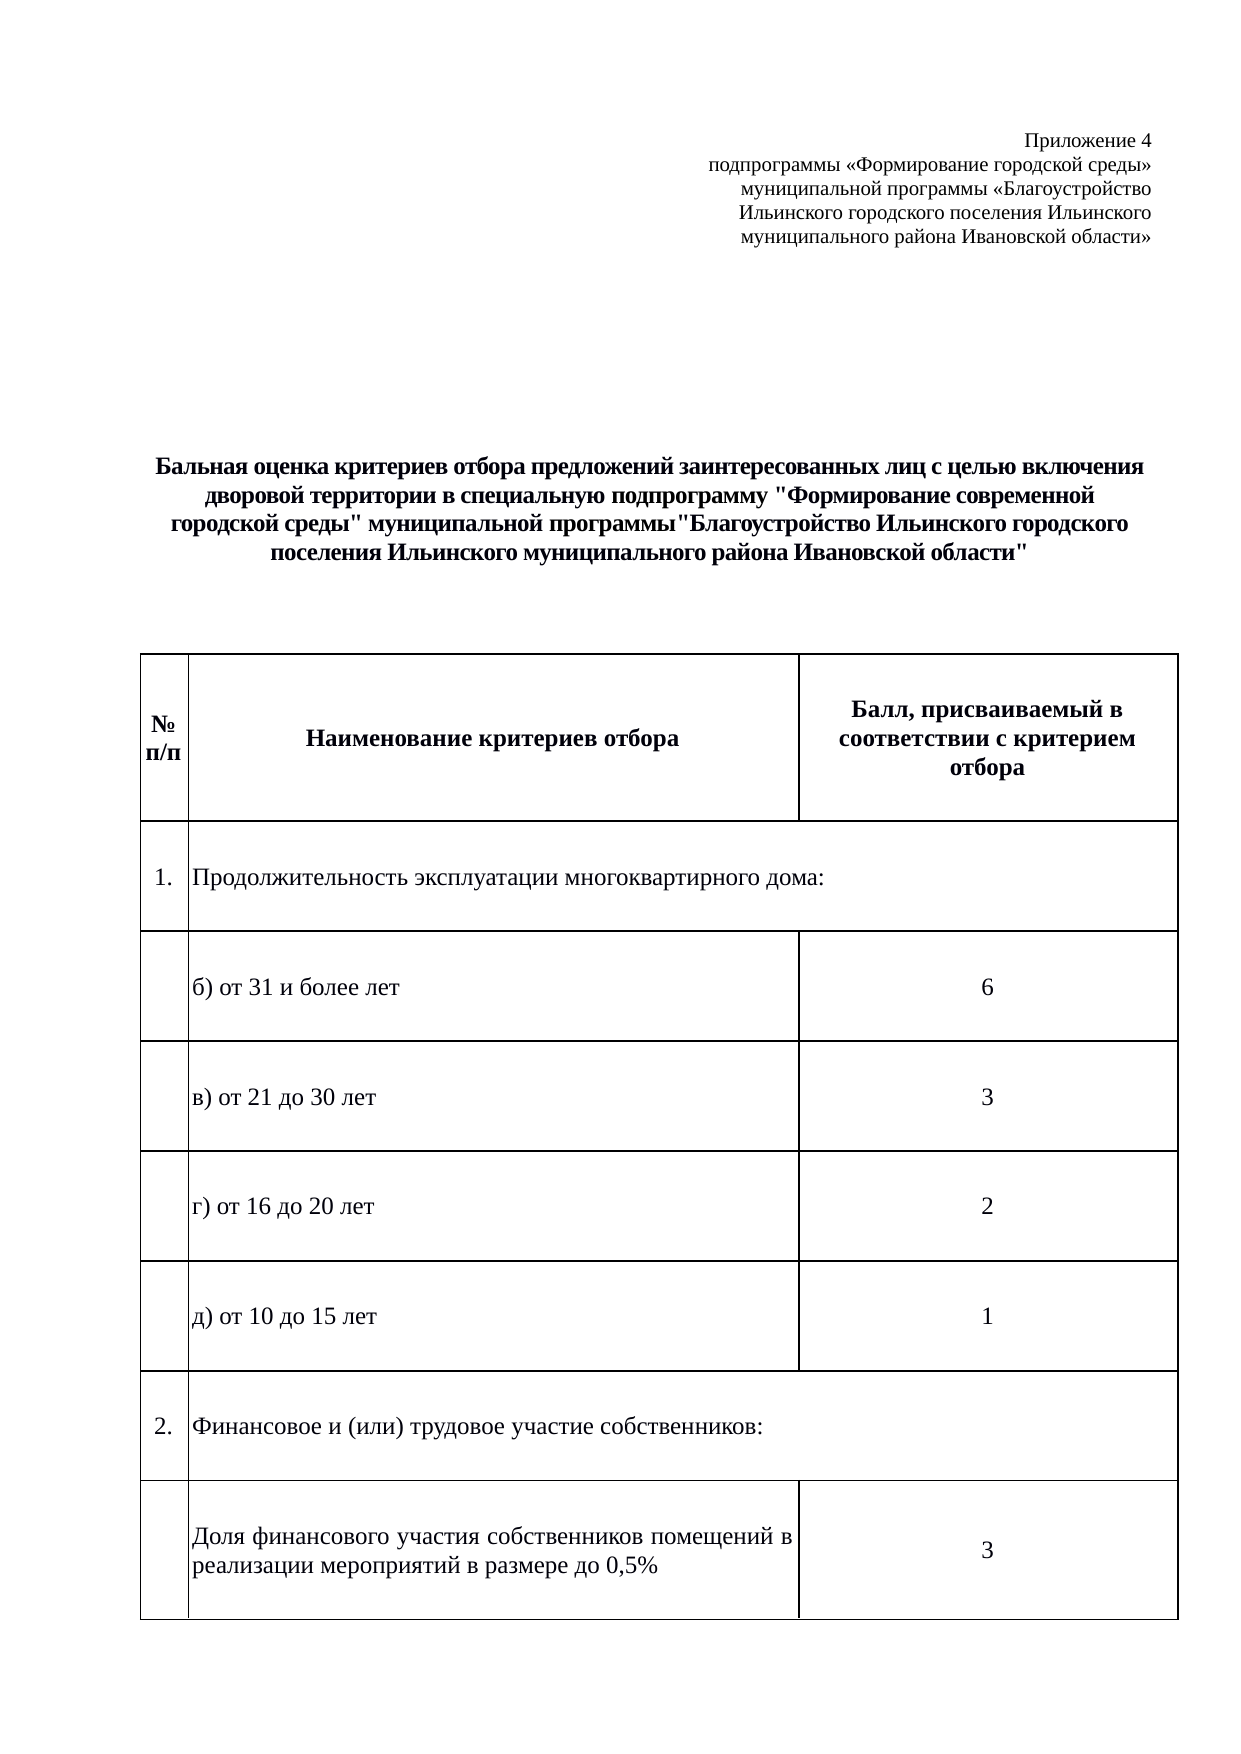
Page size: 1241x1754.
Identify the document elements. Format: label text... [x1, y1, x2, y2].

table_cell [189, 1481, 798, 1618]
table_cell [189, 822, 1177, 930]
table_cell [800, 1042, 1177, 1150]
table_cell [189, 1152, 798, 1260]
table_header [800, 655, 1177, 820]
text подпрограммы «Формирование городской среды» [148, 152, 1152, 176]
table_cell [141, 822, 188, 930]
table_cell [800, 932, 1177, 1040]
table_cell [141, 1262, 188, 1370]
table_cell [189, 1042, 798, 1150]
text Ильинского городского поселения Ильинского [148, 200, 1152, 224]
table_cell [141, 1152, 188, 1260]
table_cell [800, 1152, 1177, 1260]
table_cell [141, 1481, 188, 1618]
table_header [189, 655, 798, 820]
text муниципального района Ивановской области» [148, 224, 1152, 248]
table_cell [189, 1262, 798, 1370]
text Бальная оценка критериев отбора предложений заинтересованных лиц с целью включения дворовой территории в специальную подпрограмму "Формирование современной городской среды" муниципальной программы"Благоустройство Ильинского городского поселения Ильинского муниципального района Ивановской области" [148, 451, 1152, 566]
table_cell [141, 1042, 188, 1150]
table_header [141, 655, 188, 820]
text муниципальной программы «Благоустройство [148, 176, 1152, 200]
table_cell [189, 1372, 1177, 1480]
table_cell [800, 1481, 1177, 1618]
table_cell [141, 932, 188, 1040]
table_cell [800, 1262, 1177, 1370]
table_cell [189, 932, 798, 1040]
text Приложение 4 [148, 128, 1152, 152]
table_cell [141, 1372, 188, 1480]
